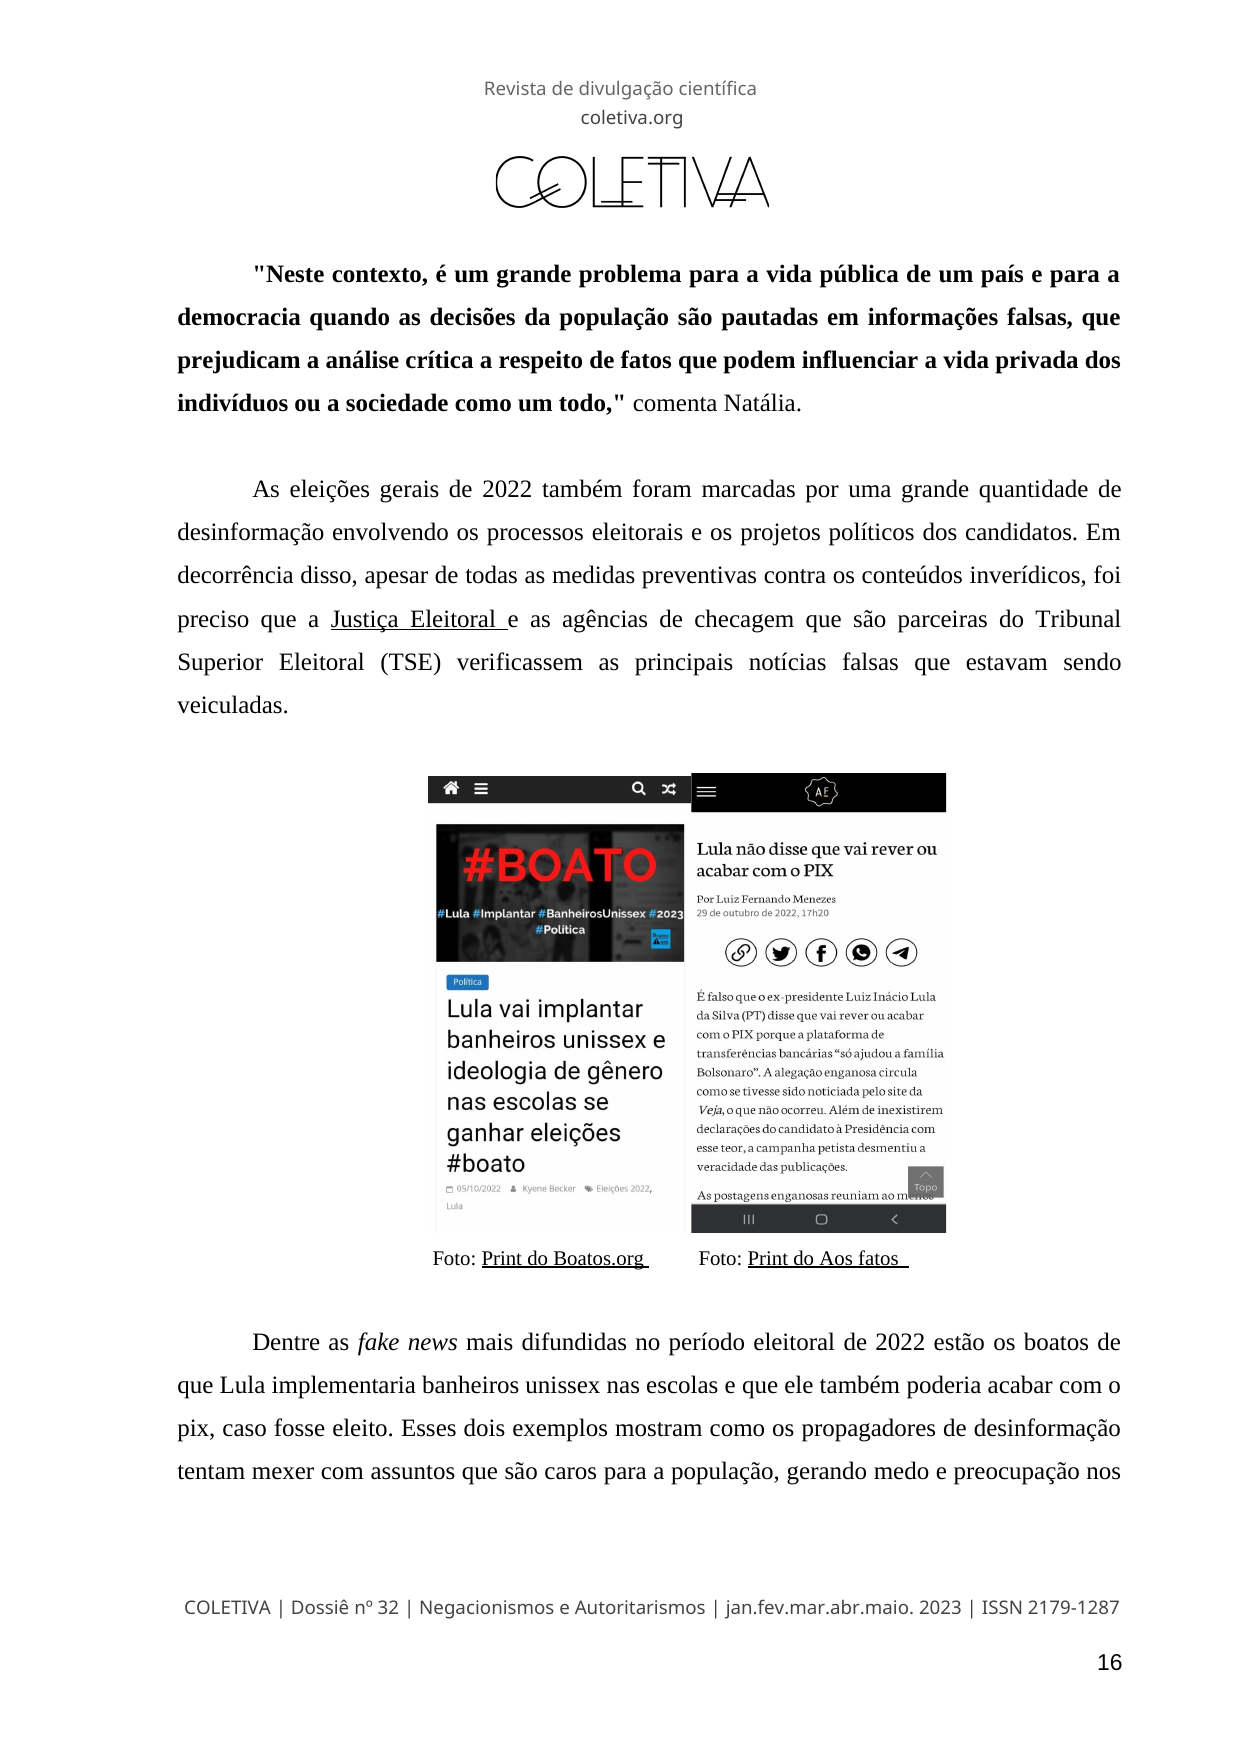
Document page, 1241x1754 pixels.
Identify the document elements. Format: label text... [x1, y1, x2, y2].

text "Neste contexto, é um grande problema para a vida pública de um país e para a democracia quando as decisões da população são pautadas em informações falsas, que prejudicam a análise crítica a respeito de fatos que podem influenciar a vida privada dos indivíduos ou a sociedade como um todo," comenta Natália. [177, 259, 1122, 417]
picture [428, 773, 947, 1233]
text Foto: Print do Boatos.org Foto: Print do Aos fatos [177, 1245, 1122, 1269]
text As eleições gerais de 2022 também foram marcadas por uma grande quantidade de desinformação envolvendo os processos eleitorais e os projetos políticos dos candidatos. Em decorrência disso, apesar de todas as medidas preventivas contra os conteúdos inverídicos, foi preciso que a Justiça Eleitoral e as agências de checagem que são parceiras do Tribunal Superior Eleitoral (TSE) verificassem as principais notícias falsas que estavam sendo veiculadas. [177, 474, 1122, 719]
picture [495, 156, 769, 208]
